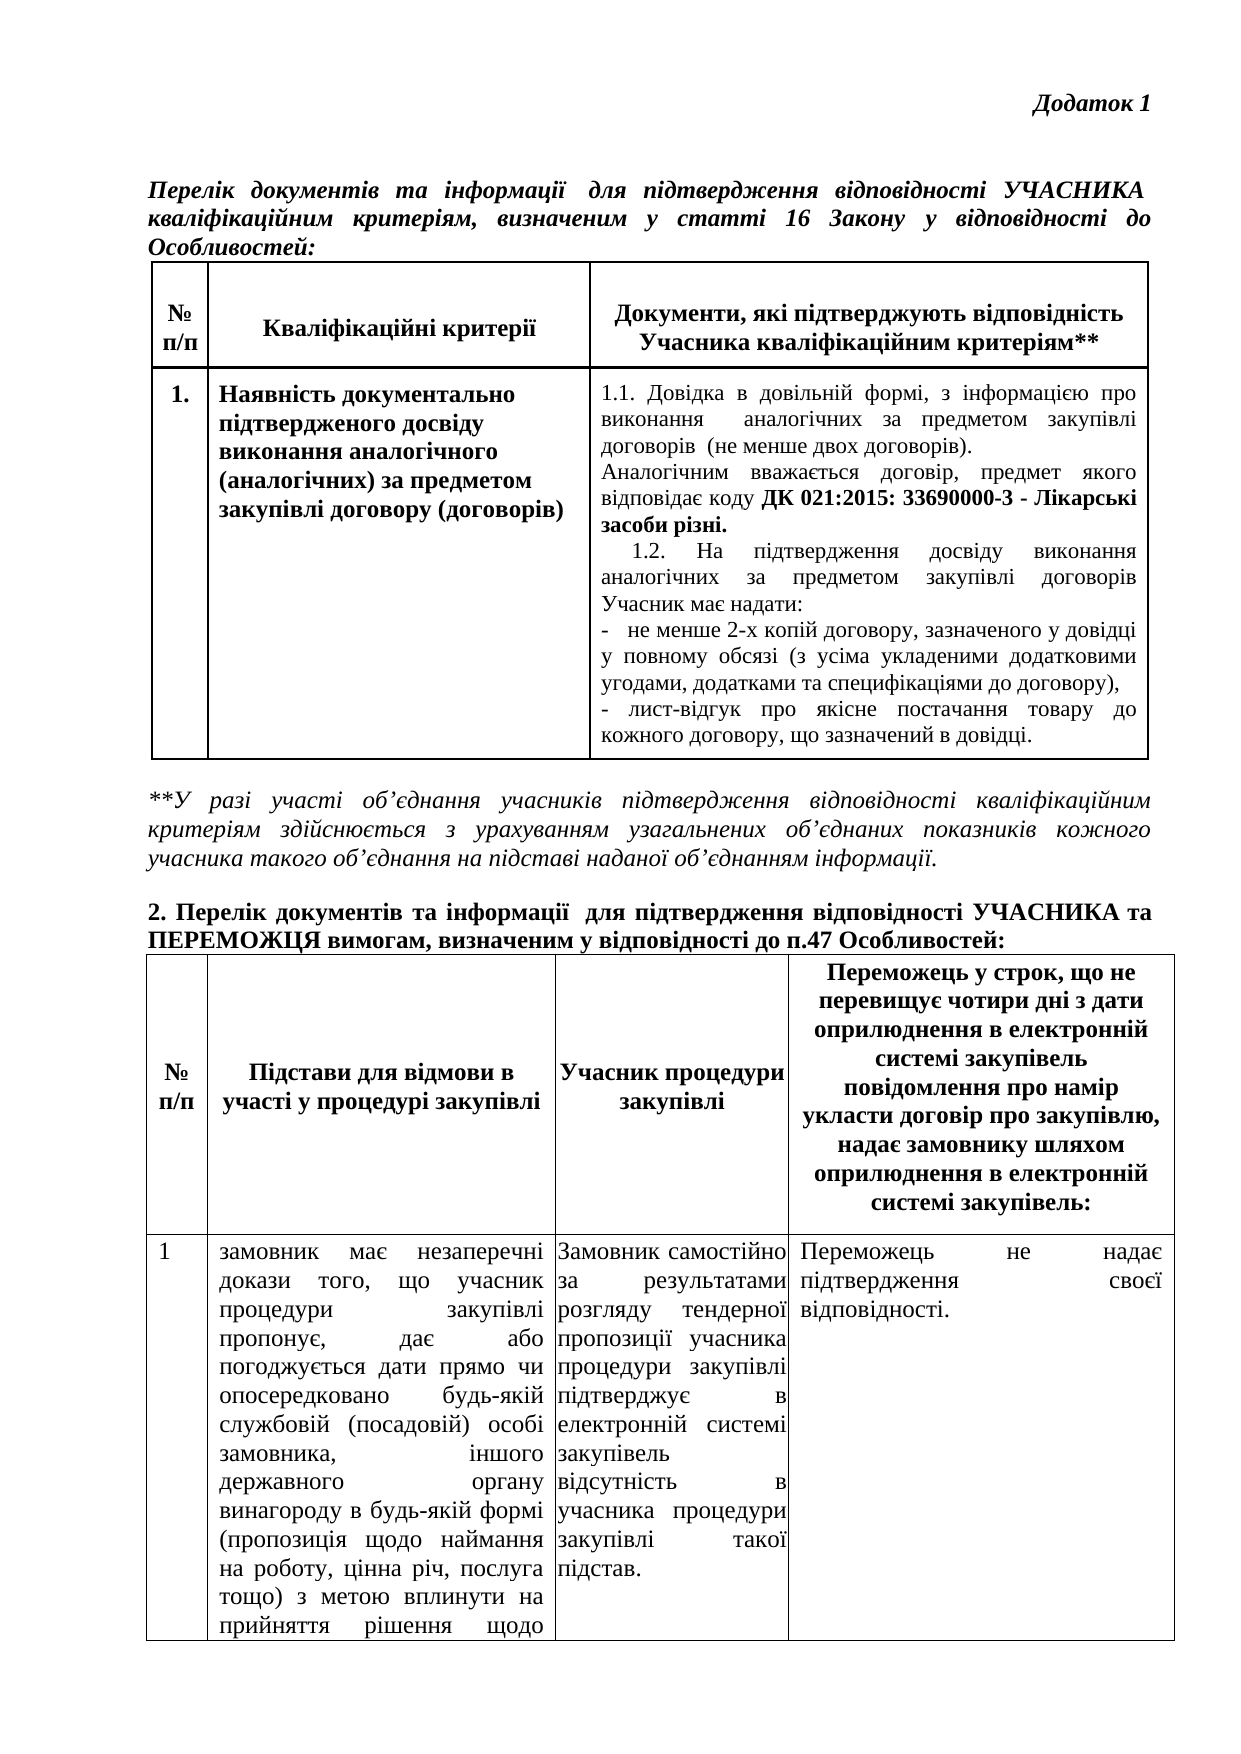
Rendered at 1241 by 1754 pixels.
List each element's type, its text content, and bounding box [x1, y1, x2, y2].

text Перелік документів та інформації для підтвердження відповідності УЧАСНИКА кваліфікаційним критеріям, визначеним у статті 16 Закону у відповідності до Особливостей: [148, 175, 1152, 261]
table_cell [556, 1235, 788, 1640]
table_header Переможець у строк, що не перевищує чотири дні з дати оприлюднення в електронній системі закупівель повідомлення про намір укласти договір про закупівлю, надає замовнику шляхом оприлюднення в електронній системі закупівель: [789, 955, 1174, 1234]
table_cell Наявність документально підтвердженого досвіду виконання аналогічного (аналогічних) за предметом закупівлі договору (договорів) [209, 369, 589, 758]
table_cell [208, 1235, 555, 1640]
table_header Підстави для відмови в участі у процедурі закупівлі [208, 955, 555, 1234]
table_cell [789, 1235, 1174, 1640]
table_header Учасник процедури закупівлі [556, 955, 788, 1234]
text Додаток 1 [148, 88, 1152, 117]
table_header Кваліфікаційні критерії [209, 263, 589, 366]
table_header № п/п [153, 263, 207, 366]
table_cell 1.1. Довідка в довільній формі, з інформацією про виконання аналогічних за предметом закупівлі договорів (не менше двох договорів). Аналогічним вважається договір, предмет якого відповідає коду ДК 021:2015: 33690000-3 - Лікарські засоби різні. 1.2. На підтвердження досвіду виконання аналогічних за предметом закупівлі договорів Учасник має надати: - не менше 2-х копій договору, зазначеного у довідці у повному обсязі (з усіма укладеними додатковими угодами, додатками та специфікаціями до договору), - лист-відгук про якісне постачання товару до кожного договору, що зазначений в довідці. [591, 369, 1147, 758]
text **У разі участі об’єднання учасників підтвердження відповідності кваліфікаційним критеріям здійснюється з урахуванням узагальнених об’єднаних показників кожного учасника такого об’єднання на підставі наданої об’єднанням інформації. [148, 785, 1152, 872]
table_cell 1. [153, 369, 207, 758]
table_header Документи, які підтверджують відповідність Учасника кваліфікаційним критеріям** [591, 263, 1147, 366]
text 2. Перелік документів та інформації для підтвердження відповідності УЧАСНИКА та ПЕРЕМОЖЦЯ вимогам, визначеним у відповідності до п.47 Особливостей: [148, 897, 1152, 954]
table_cell 1 [147, 1235, 207, 1640]
table_header № п/п [147, 955, 207, 1234]
